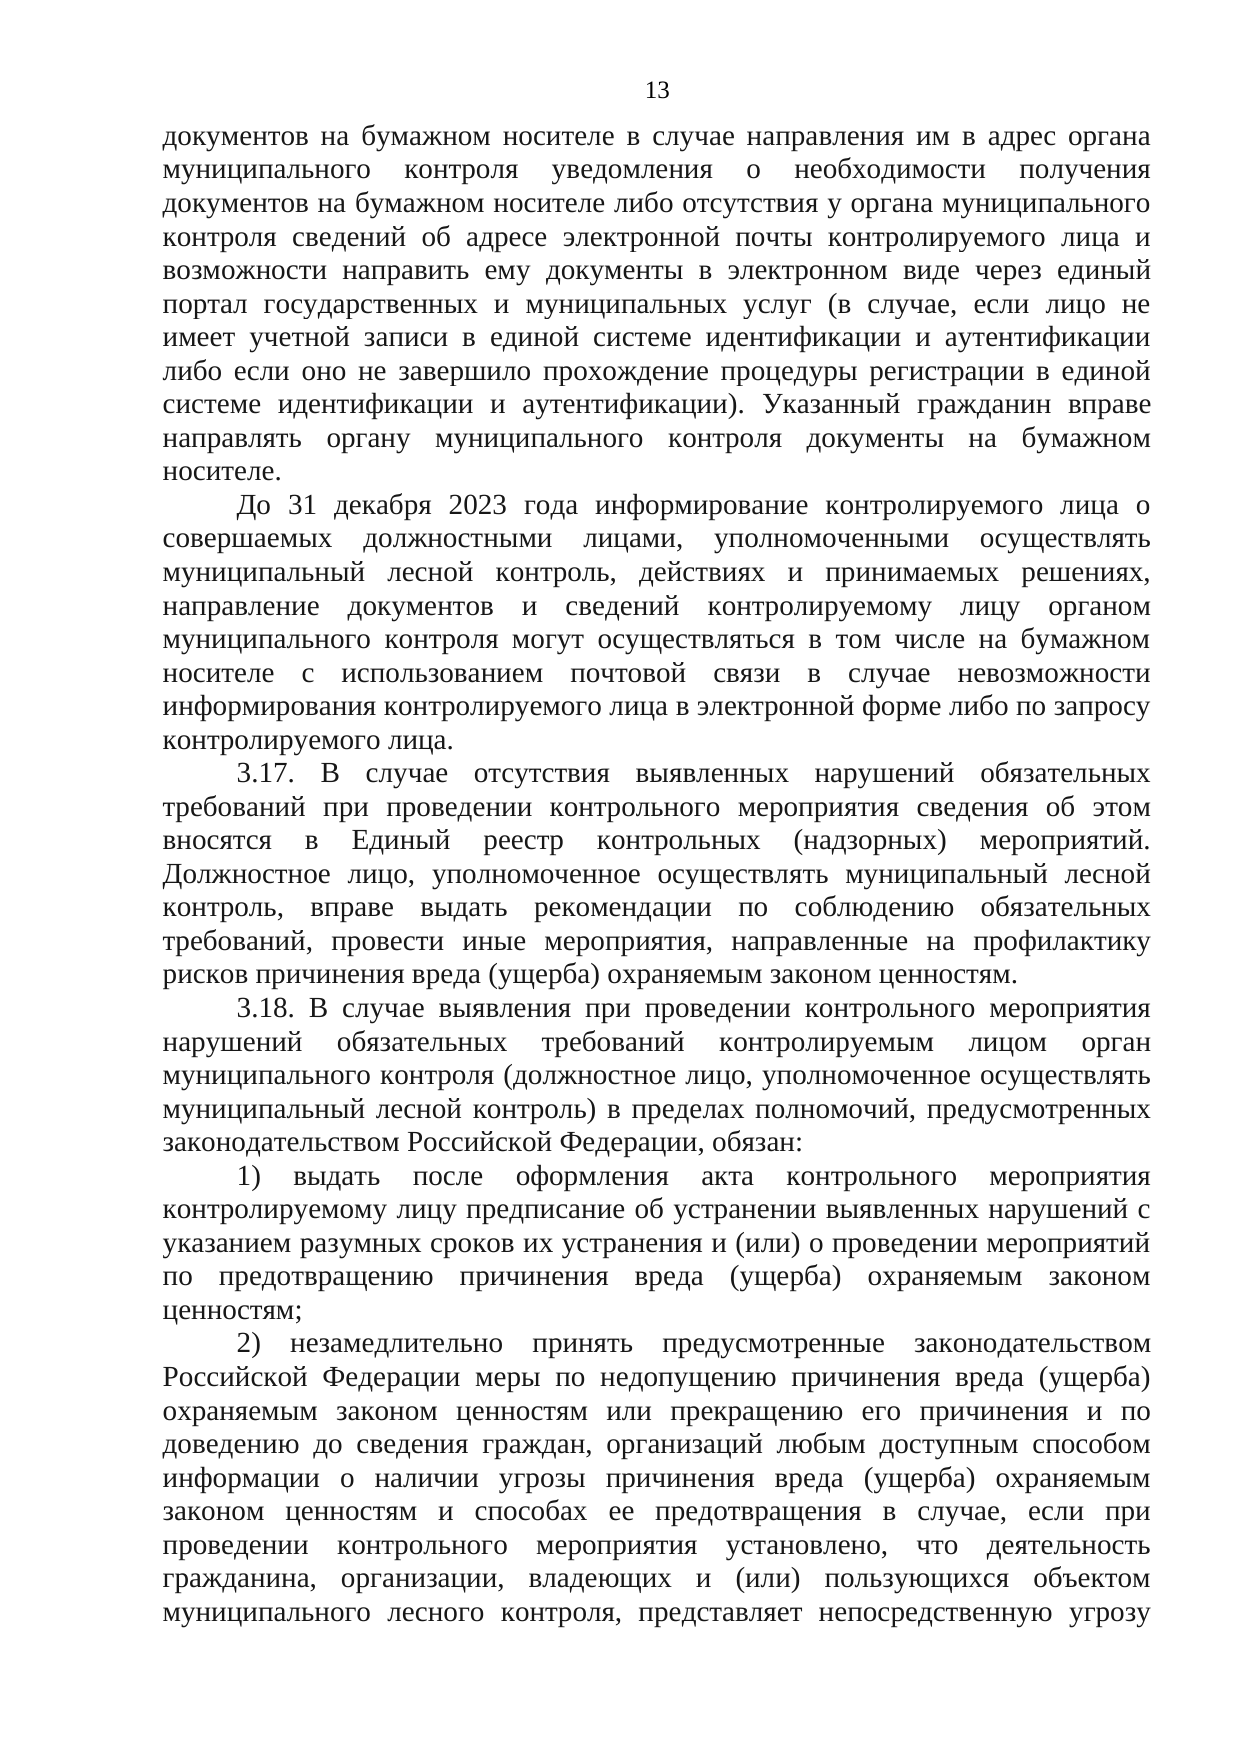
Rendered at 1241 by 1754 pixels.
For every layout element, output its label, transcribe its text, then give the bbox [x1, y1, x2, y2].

text До 31 декабря 2023 года информирование контролируемого лица о совершаемых должностными лицами, уполномоченными осуществлять муниципальный лесной контроль, действиях и принимаемых решениях, направление документов и сведений контролируемому лицу органом муниципального контроля могут осуществляться в том числе на бумажном носителе с использованием почтовой связи в случае невозможности информирования контролируемого лица в электронной форме либо по запросу контролируемого лица. [162, 487, 1152, 755]
text 3.17. В случае отсутствия выявленных нарушений обязательных требований при проведении контрольного мероприятия сведения об этом вносятся в Единый реестр контрольных (надзорных) мероприятий. Должностное лицо, уполномоченное осуществлять муниципальный лесной контроль, вправе выдать рекомендации по соблюдению обязательных требований, провести иные мероприятия, направленные на профилактику рисков причинения вреда (ущерба) охраняемым законом ценностям. [162, 755, 1152, 990]
text 1) выдать после оформления акта контрольного мероприятия контролируемому лицу предписание об устранении выявленных нарушений с указанием разумных сроков их устранения и (или) о проведении мероприятий по предотвращению причинения вреда (ущерба) охраняемым законом ценностям; [162, 1158, 1152, 1326]
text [162, 1326, 1152, 1627]
text 3.18. В случае выявления при проведении контрольного мероприятия нарушений обязательных требований контролируемым лицом орган муниципального контроля (должностное лицо, уполномоченное осуществлять муниципальный лесной контроль) в пределах полномочий, предусмотренных законодательством Российской Федерации, обязан: [162, 990, 1152, 1158]
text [162, 118, 1152, 377]
